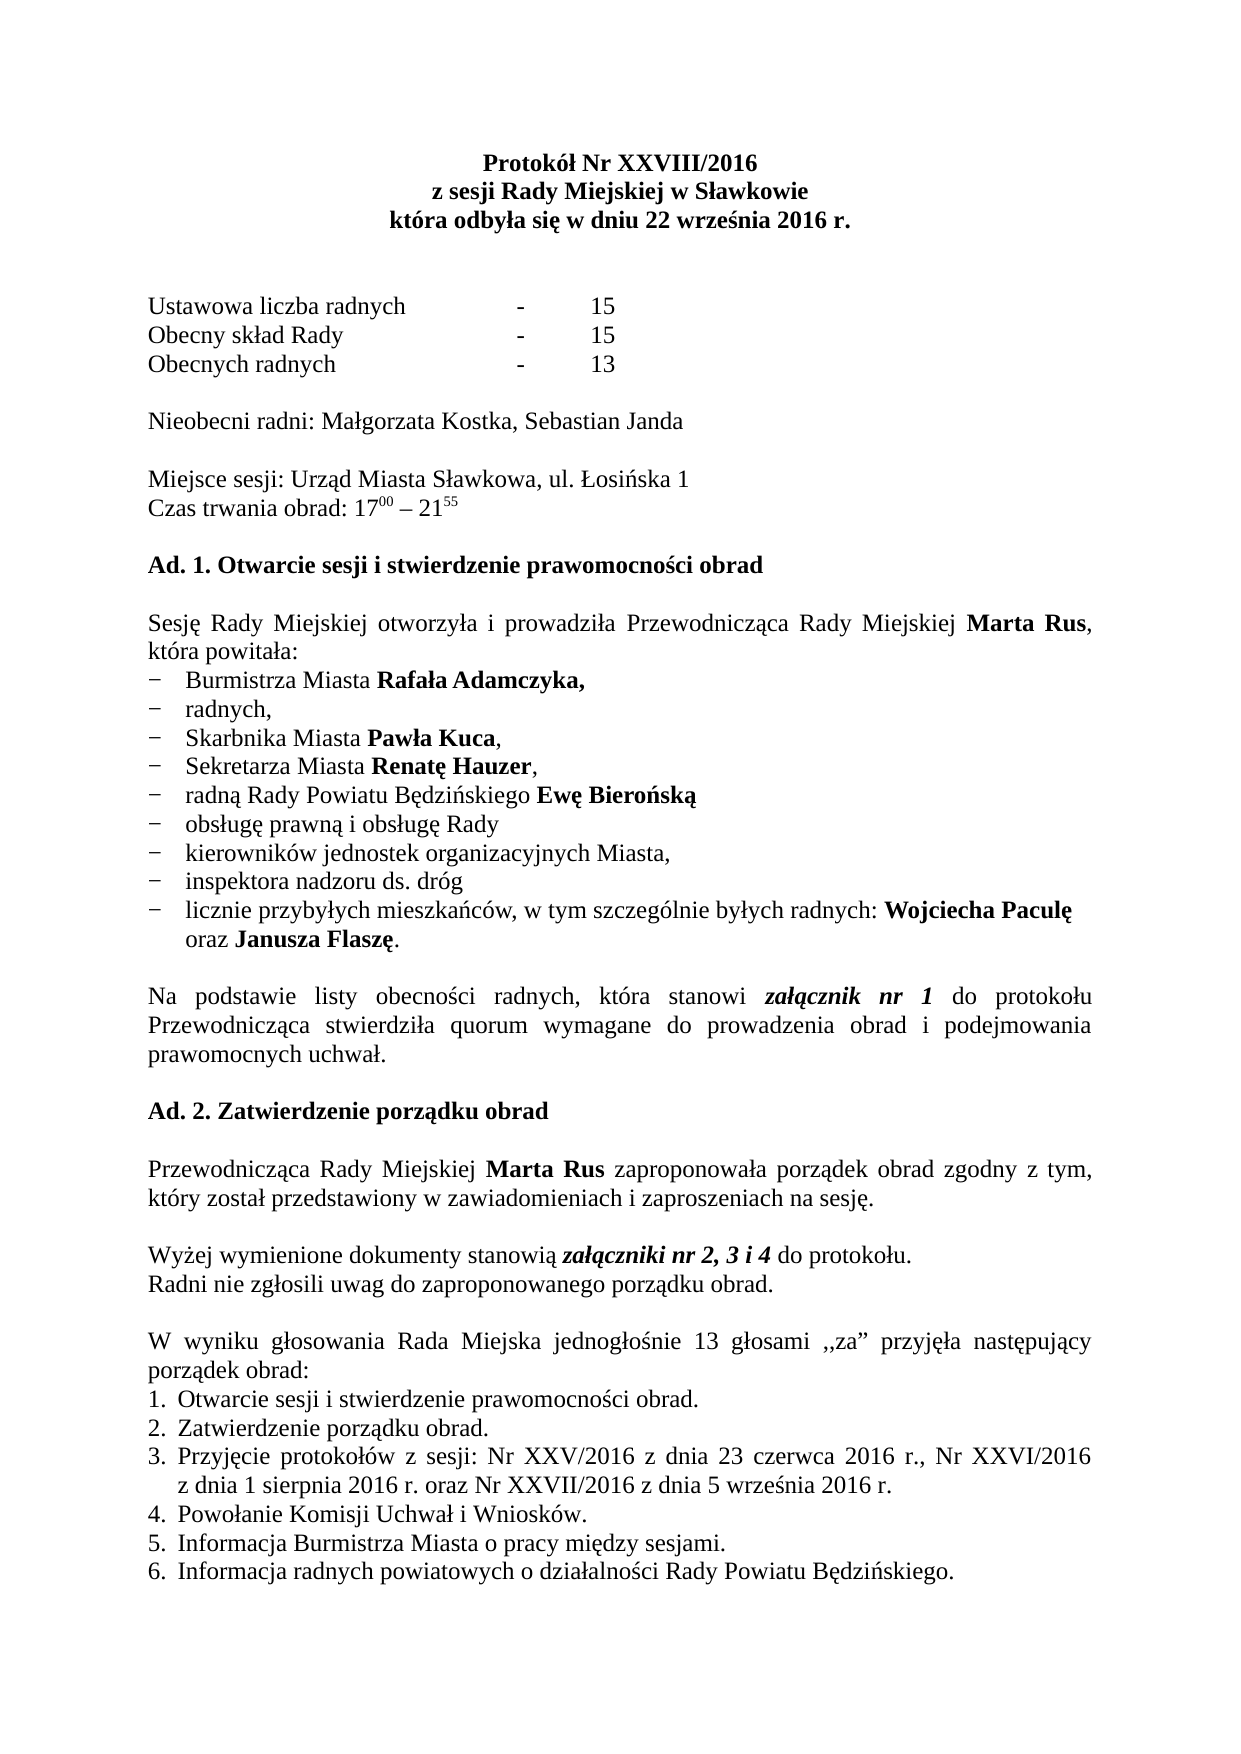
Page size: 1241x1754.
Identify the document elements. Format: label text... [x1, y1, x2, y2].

text Sesję Rady Miejskiej otworzyła i prowadziła Przewodnicząca Rady Miejskiej Marta Rus, która powitała: [148, 608, 1093, 665]
list kierowników jednostek organizacyjnych Miasta, [148, 838, 1093, 866]
list Otwarcie sesji i stwierdzenie prawomocności obrad. [148, 1384, 1093, 1413]
list licznie przybyłych mieszkańców, w tym szczególnie byłych radnych: Wojciecha Paculę oraz Janusza Flaszę. [148, 895, 1093, 953]
text Ustawowa liczba radnych - 15 [148, 291, 1093, 320]
text Na podstawie listy obecności radnych, która stanowi załącznik nr 1 do protokołu Przewodnicząca stwierdziła quorum wymagane do prowadzenia obrad i podejmowania prawomocnych uchwał. [148, 981, 1093, 1068]
list Zatwierdzenie porządku obrad. [148, 1413, 1093, 1441]
text Wyżej wymienione dokumenty stanowią załączniki nr 2, 3 i 4 do protokołu. [148, 1240, 1093, 1269]
text Ad. 2. Zatwierdzenie porządku obrad [148, 1096, 1093, 1125]
list Informacja radnych powiatowych o działalności Rady Powiatu Będzińskiego. [148, 1556, 1093, 1585]
text która odbyła się w dniu 22 września 2016 r. [148, 205, 1093, 234]
text Obecnych radnych - 13 [148, 349, 1093, 378]
text Nieobecni radni: Małgorzata Kostka, Sebastian Janda [148, 406, 1093, 435]
list radnych, [148, 694, 1093, 723]
list Skarbnika Miasta Pawła Kuca, [148, 723, 1093, 751]
list radną Rady Powiatu Będzińskiego Ewę Bierońską [148, 780, 1093, 809]
text Protokół Nr XXVIII/2016 [148, 148, 1093, 176]
list Przyjęcie protokołów z sesji: Nr XXV/2016 z dnia 23 czerwca 2016 r., Nr XXVI/2016 z dnia 1 sierpnia 2016 r. oraz Nr XXVII/2016 z dnia 5 września 2016 r. [148, 1441, 1093, 1499]
text Miejsce sesji: Urząd Miasta Sławkowa, ul. Łosińska 1 [148, 464, 1093, 493]
text Radni nie zgłosili uwag do zaproponowanego porządku obrad. [148, 1269, 1093, 1298]
list Informacja Burmistrza Miasta o pracy między sesjami. [148, 1528, 1093, 1556]
text z sesji Rady Miejskiej w Sławkowie [148, 176, 1093, 205]
list obsługę prawną i obsługę Rady [148, 809, 1093, 838]
text Czas trwania obrad: 1700 – 2155 [148, 493, 1093, 521]
text Ad. 1. Otwarcie sesji i stwierdzenie prawomocności obrad [148, 550, 1093, 579]
text W wyniku głosowania Rada Miejska jednogłośnie 13 głosami ,,za” przyjęła następujący porządek obrad: [148, 1326, 1093, 1384]
list inspektora nadzoru ds. dróg [148, 866, 1093, 895]
text Przewodnicząca Rady Miejskiej Marta Rus zaproponowała porządek obrad zgodny z tym, który został przedstawiony w zawiadomieniach i zaproszeniach na sesję. [148, 1154, 1093, 1211]
list Powołanie Komisji Uchwał i Wniosków. [148, 1499, 1093, 1528]
text Obecny skład Rady - 15 [148, 320, 1093, 349]
list Sekretarza Miasta Renatę Hauzer, [148, 751, 1093, 780]
list Burmistrza Miasta Rafała Adamczyka, [148, 665, 1093, 694]
